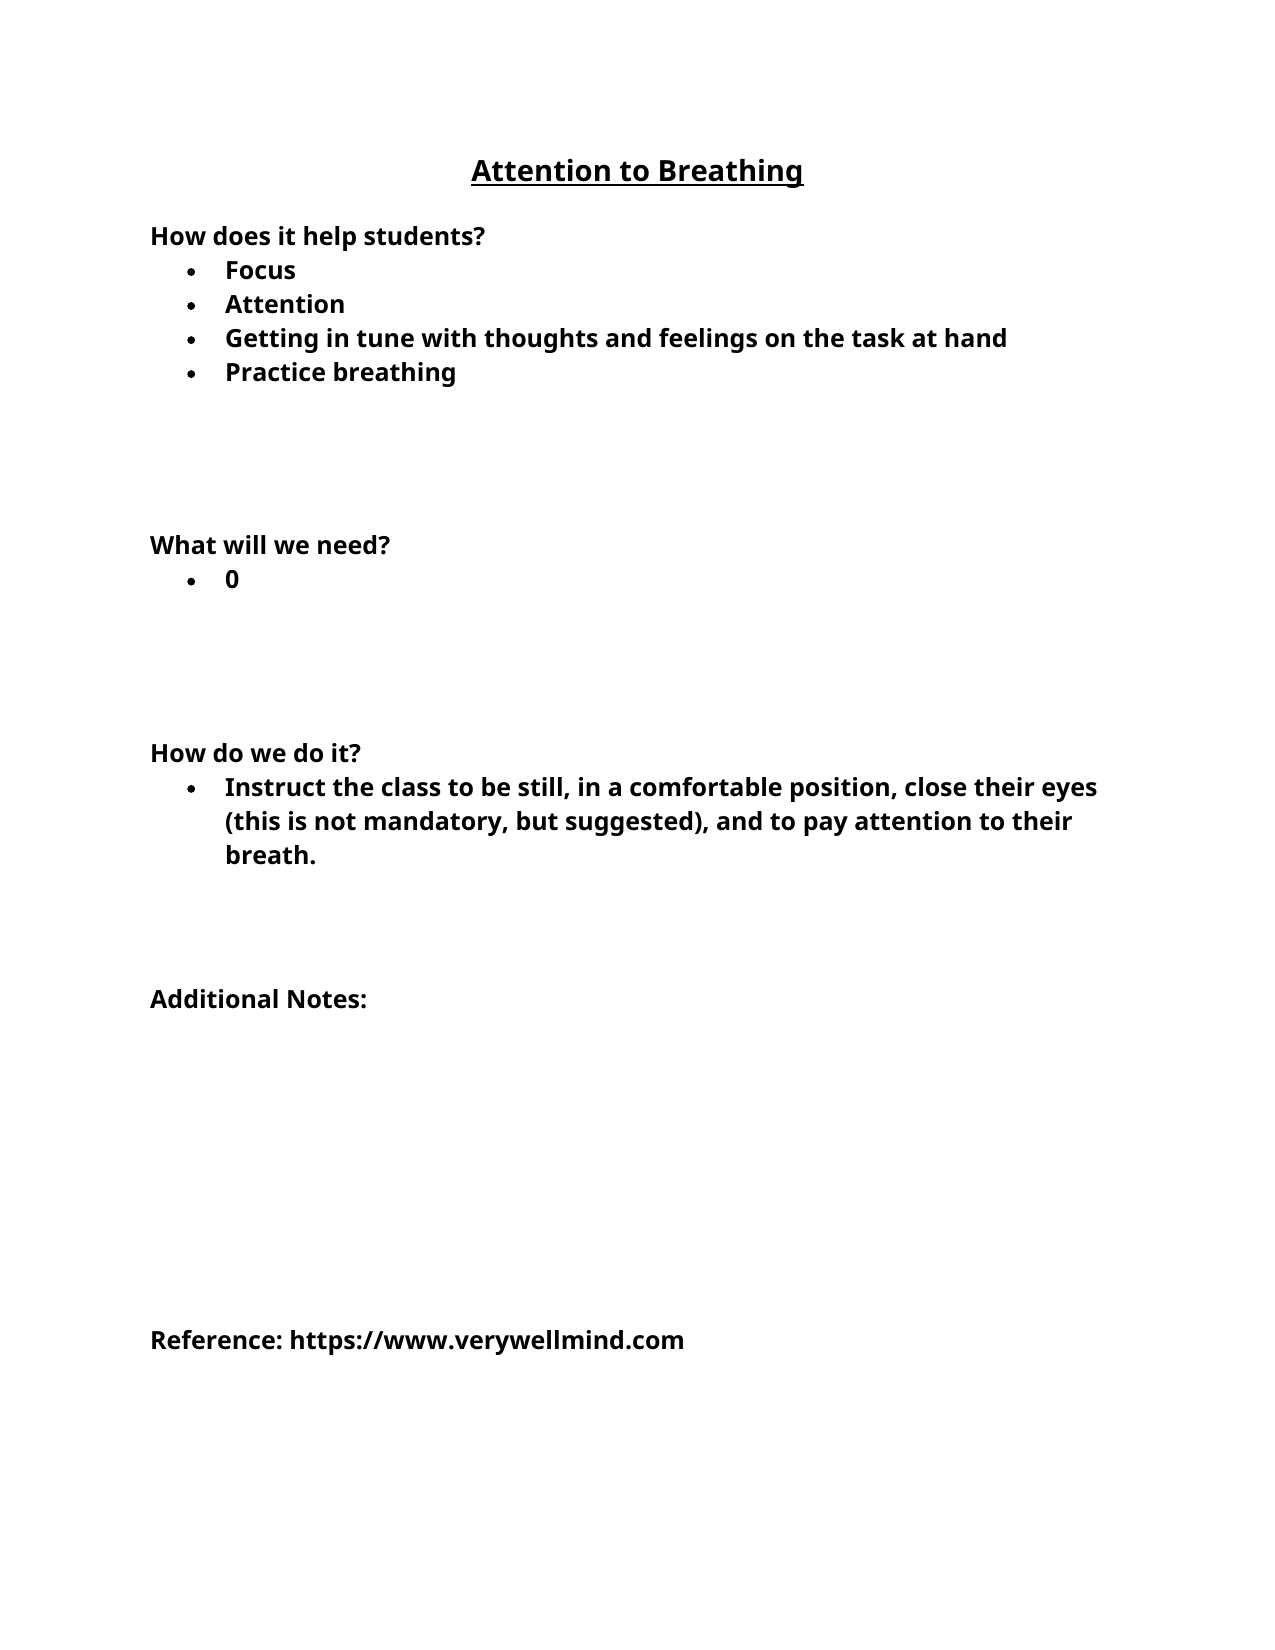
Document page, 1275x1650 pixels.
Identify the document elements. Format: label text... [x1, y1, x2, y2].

text Additional Notes: [150, 982, 1125, 1016]
text Attention to Breathing [150, 150, 1125, 190]
text What will we need? [150, 528, 1125, 562]
list Getting in tune with thoughts and feelings on the task at hand [187, 321, 1125, 355]
text How do we do it? [150, 735, 1125, 769]
list Focus [187, 252, 1125, 287]
list Attention [187, 287, 1125, 321]
text How does it help students? [150, 218, 1125, 252]
list Practice breathing [187, 355, 1125, 389]
list Instruct the class to be still, in a comfortable position, close their eyes (this is not mandatory, but suggested), and to pay attention to their breath. [187, 769, 1125, 872]
text Reference: https://www.verywellmind.com [150, 1323, 1125, 1357]
list 0 [187, 562, 1125, 596]
